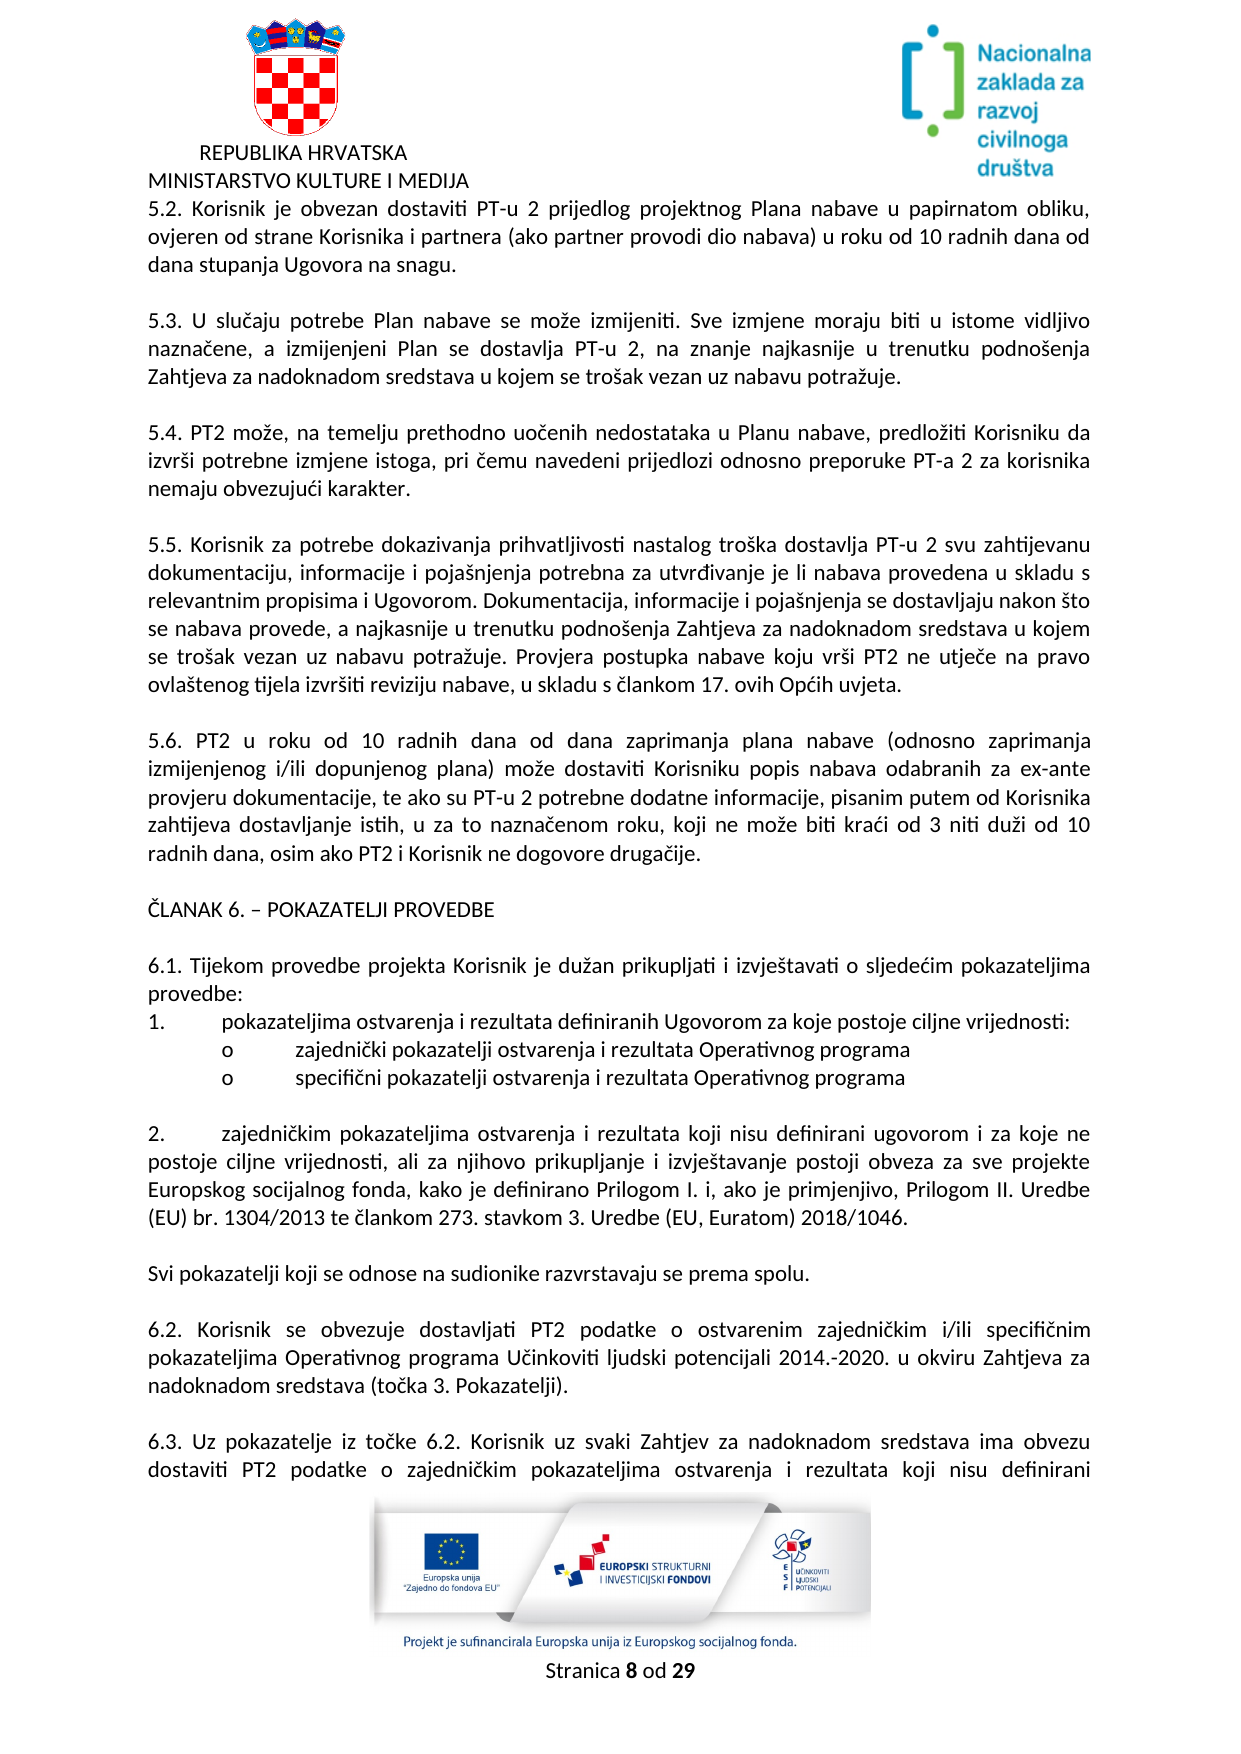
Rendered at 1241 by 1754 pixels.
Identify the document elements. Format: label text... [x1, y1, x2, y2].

text ČLANAK 6. – POKAZATELJI PROVEDBE [148, 895, 1092, 923]
text 2. zajedničkim pokazateljima ostvarenja i rezultata koji nisu definirani ugovorom i za koje ne postoje ciljne vrijednosti, ali za njihovo prikupljanje i izvještavanje postoji obveza za sve projekte Europskog socijalnog fonda, kako je definirano Prilogom I. i, ako je primjenjivo, Prilogom II. Uredbe (EU) br. 1304/2013 te člankom 273. stavkom 3. Uredbe (EU, Euratom) 2018/1046. [148, 1119, 1092, 1231]
text 5.2. Korisnik je obvezan dostaviti PT-u 2 prijedlog projektnog Plana nabave u papirnatom obliku, ovjeren od strane Korisnika i partnera (ako partner provodi dio nabava) u roku od 10 radnih dana od dana stupanja Ugovora na snagu. [148, 194, 1092, 278]
text 6.2. Korisnik se obvezuje dostavljati PT2 podatke o ostvarenim zajedničkim i/ili specifičnim pokazateljima Operativnog programa Učinkoviti ljudski potencijali 2014.-2020. u okviru Zahtjeva za nadoknadom sredstava (točka 3. Pokazatelji). [148, 1315, 1092, 1399]
text 5.5. Korisnik za potrebe dokazivanja prihvatljivosti nastalog troška dostavlja PT-u 2 svu zahtijevanu dokumentaciju, informacije i pojašnjenja potrebna za utvrđivanje je li nabava provedena u skladu s relevantnim propisima i Ugovorom. Dokumentacija, informacije i pojašnjenja se dostavljaju nakon što se nabava provede, a najkasnije u trenutku podnošenja Zahtjeva za nadoknadom sredstava u kojem se trošak vezan uz nabavu potražuje. Provjera postupka nabave koju vrši PT2 ne utječe na pravo ovlaštenog tijela izvršiti reviziju nabave, u skladu s člankom 17. ovih Općih uvjeta. [148, 530, 1092, 698]
text 5.3. U slučaju potrebe Plan nabave se može izmijeniti. Sve izmjene moraju biti u istome vidljivo naznačene, a izmijenjeni Plan se dostavlja PT-u 2, na znanje najkasnije u trenutku podnošenja Zahtjeva za nadoknadom sredstava u kojem se trošak vezan uz nabavu potražuje. [148, 306, 1092, 390]
text Svi pokazatelji koji se odnose na sudionike razvrstavaju se prema spolu. [148, 1259, 1092, 1287]
text 5.4. PT2 može, na temelju prethodno uočenih nedostataka u Planu nabave, predložiti Korisniku da izvrši potrebne izmjene istoga, pri čemu navedeni prijedlozi odnosno preporuke PT-a 2 za korisnika nemaju obvezujući karakter. [148, 418, 1092, 502]
text o zajednički pokazatelji ostvarenja i rezultata Operativnog programa [148, 1035, 1092, 1063]
text 5.6. PT2 u roku od 10 radnih dana od dana zaprimanja plana nabave (odnosno zaprimanja izmijenjenog i/ili dopunjenog plana) može dostaviti Korisniku popis nabava odabranih za ex-ante provjeru dokumentacije, te ako su PT-u 2 potrebne dodatne informacije, pisanim putem od Korisnika zahtijeva dostavljanje istih, u za to naznačenom roku, koji ne može biti kraći od 3 niti duži od 10 radnih dana, osim ako PT2 i Korisnik ne dogovore drugačije. [148, 727, 1092, 867]
text o specifični pokazatelji ostvarenja i rezultata Operativnog programa [148, 1063, 1092, 1091]
text 6.1. Tijekom provedbe projekta Korisnik je dužan prikupljati i izvještavati o sljedećim pokazateljima provedbe: [148, 951, 1092, 1007]
picture [246, 18, 346, 136]
picture [900, 23, 1090, 176]
picture [369, 1492, 871, 1657]
text 1. pokazateljima ostvarenja i rezultata definiranih Ugovorom za koje postoje ciljne vrijednosti: [148, 1007, 1092, 1035]
